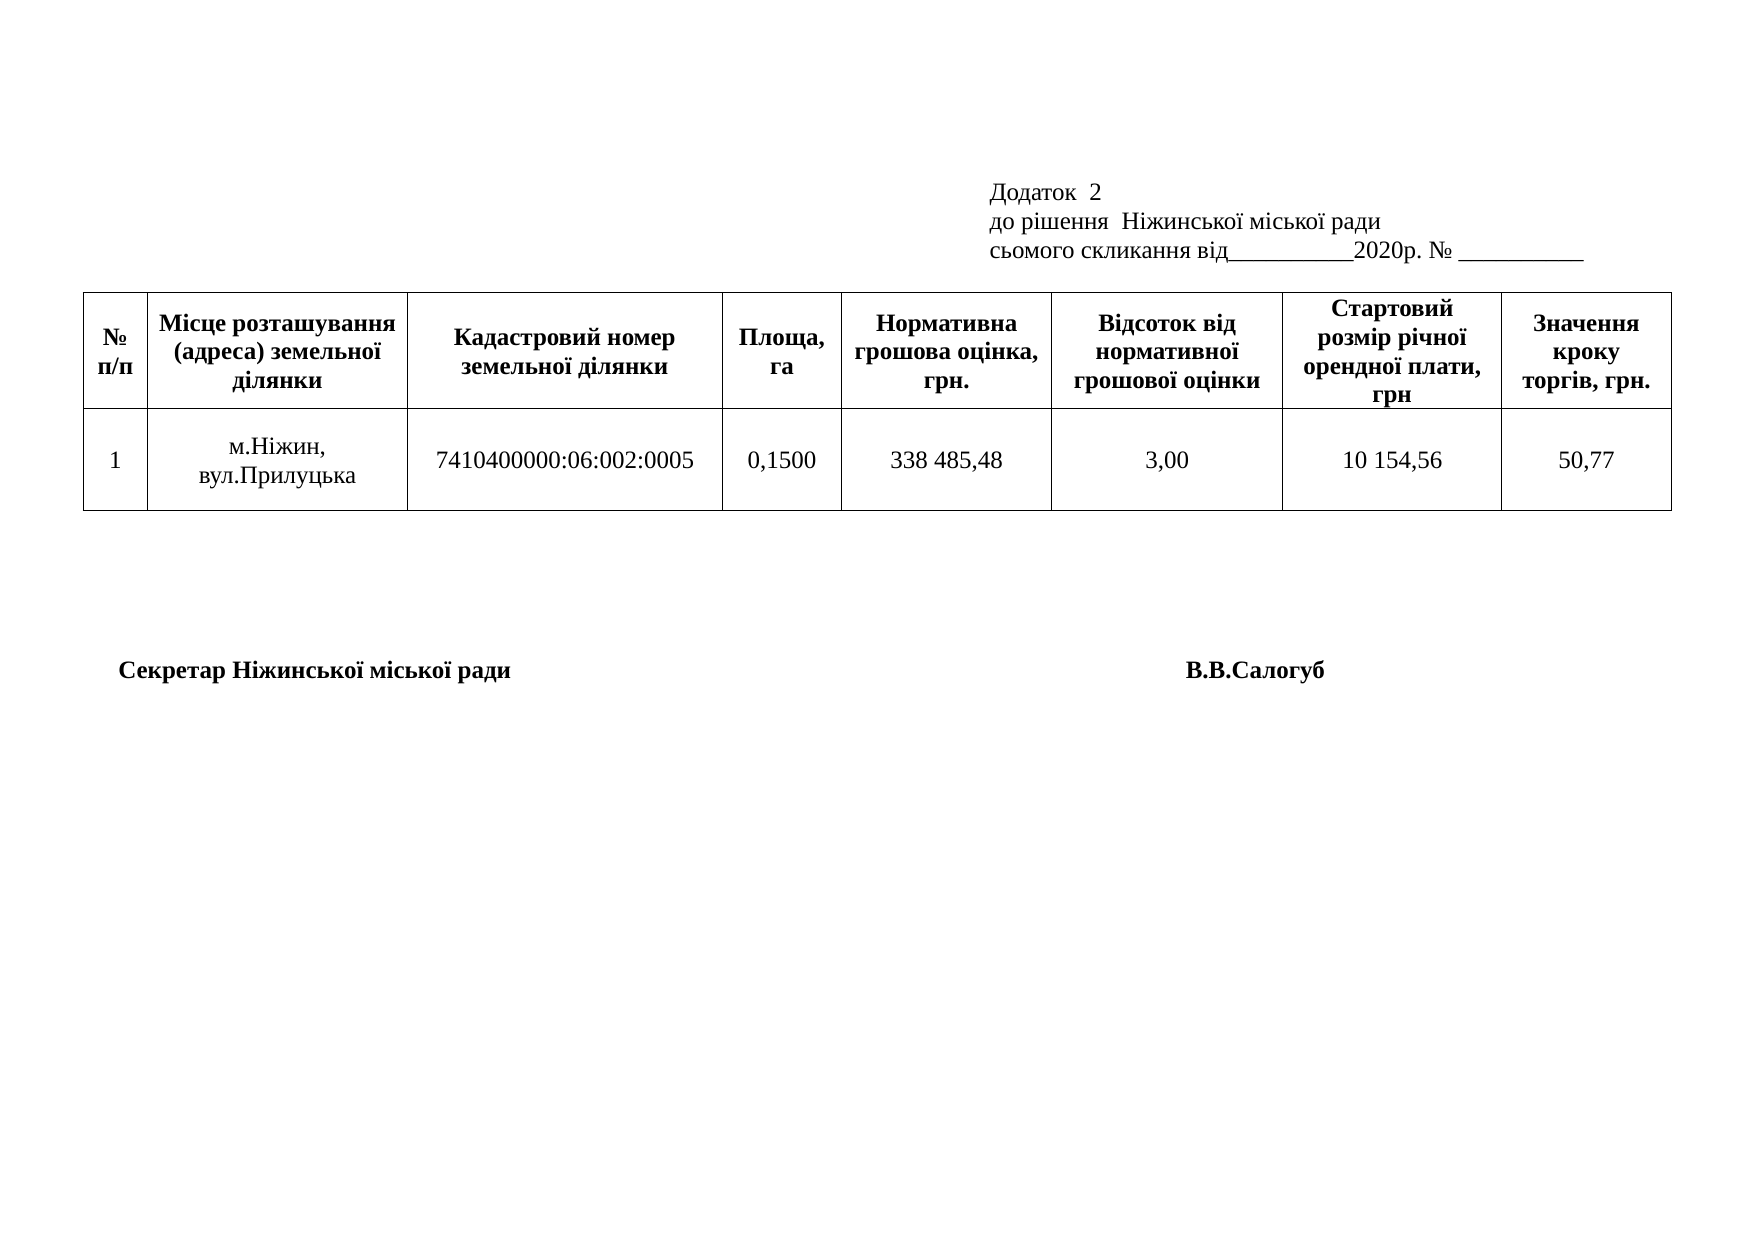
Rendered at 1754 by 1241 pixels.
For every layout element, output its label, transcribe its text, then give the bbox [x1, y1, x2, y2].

table_cell 338 485,48 [842, 409, 1051, 510]
table_cell 10 154,56 [1283, 409, 1501, 510]
table_cell 50,77 [1502, 409, 1671, 510]
table_header Кадастровий номер земельної ділянки [408, 293, 722, 408]
table_header Площа, га [723, 293, 841, 408]
table_header Значення кроку торгів, грн. [1502, 293, 1671, 408]
text Додаток 2 [56, 177, 1599, 206]
table_cell м.Ніжин, вул.Прилуцька [148, 409, 407, 510]
table_header Нормативна грошова оцінка, грн. [842, 293, 1051, 408]
table_header Місце розташування (адреса) земельної ділянки [148, 293, 407, 408]
table_cell 3,00 [1052, 409, 1282, 510]
table_header Відсоток від нормативної грошової оцінки [1052, 293, 1282, 408]
text сьомого скликання від__________2020р. № __________ [56, 235, 1659, 263]
text Секретар Ніжинської міської ради В.В.Салогуб [118, 655, 1636, 684]
table_header Стартовий розмір річної орендної плати, грн [1283, 293, 1501, 408]
table_cell 0,1500 [723, 409, 841, 510]
table_cell 7410400000:06:002:0005 [408, 409, 722, 510]
text до рішення Ніжинської міської ради [56, 206, 1599, 235]
table_header № п/п [84, 293, 147, 408]
table_cell 1 [84, 409, 147, 510]
